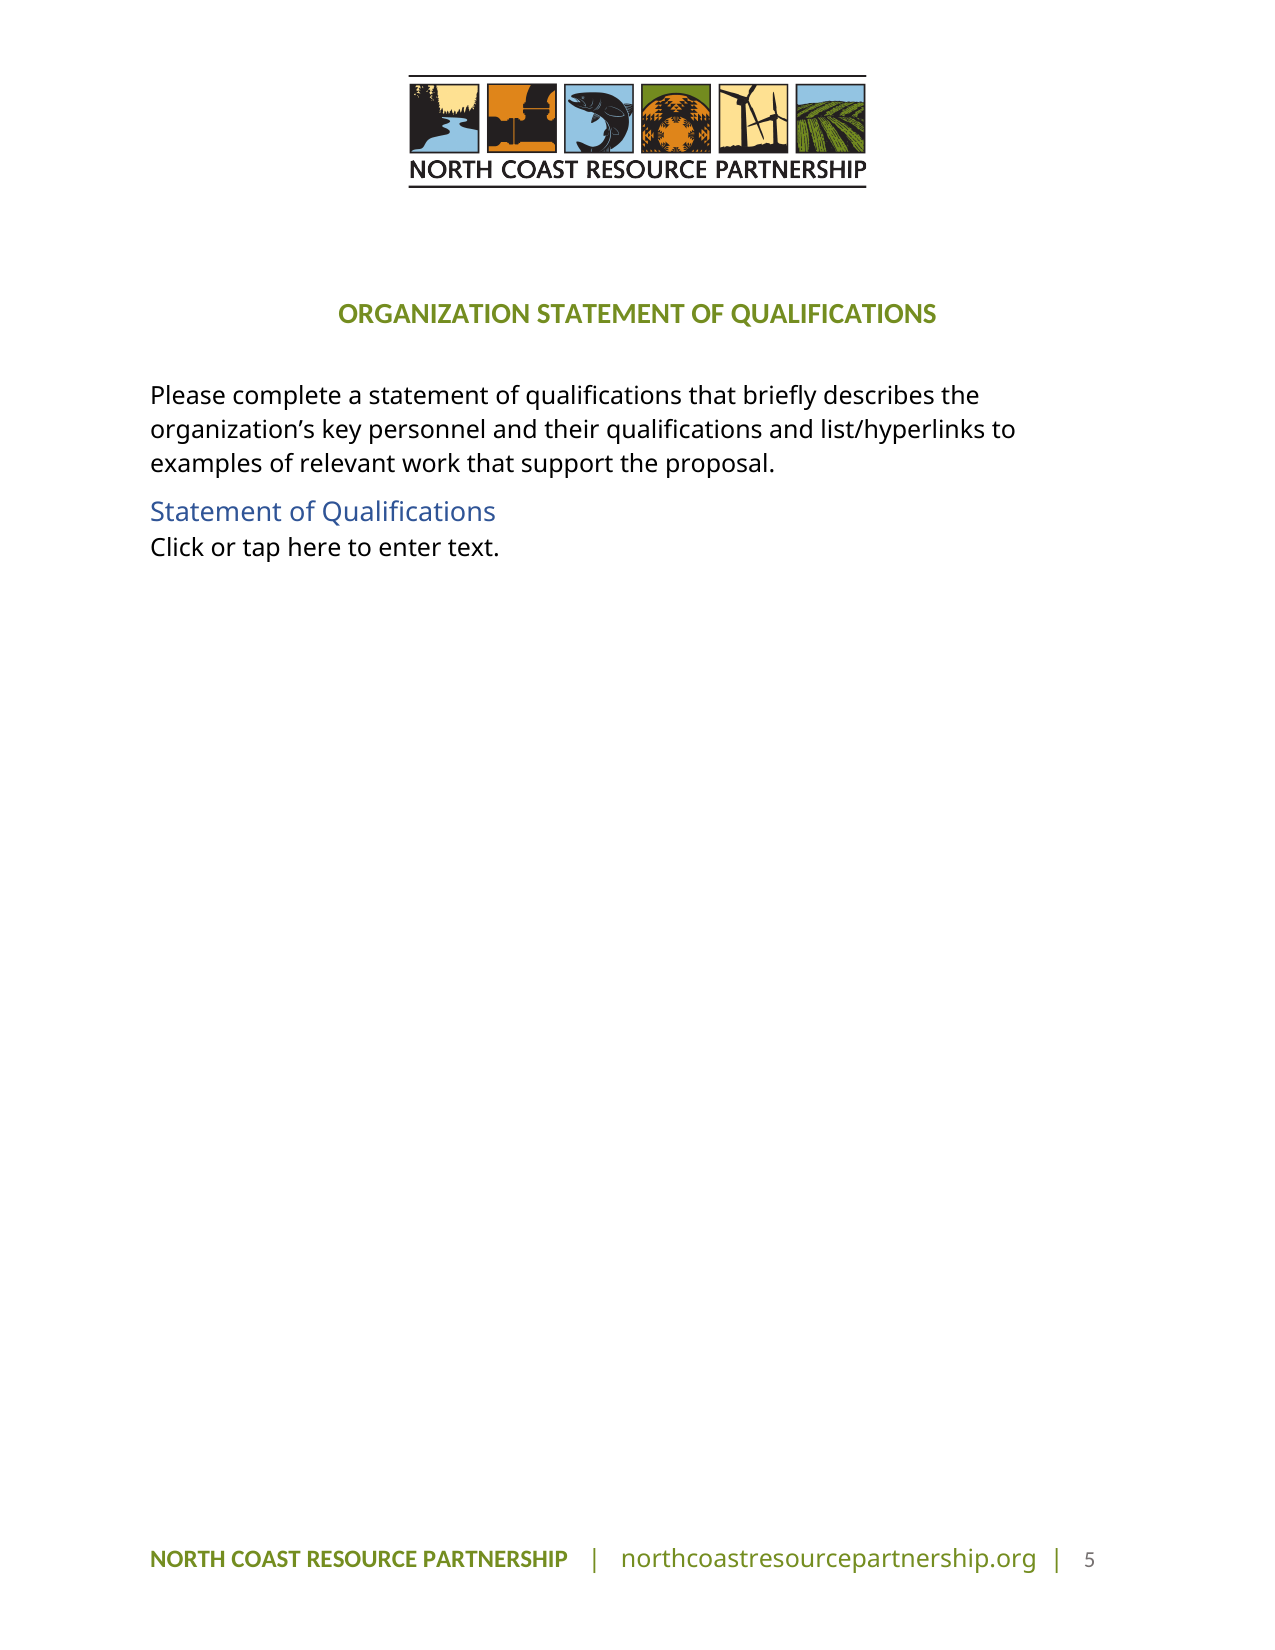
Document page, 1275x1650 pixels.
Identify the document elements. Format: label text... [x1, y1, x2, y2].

subtitle ORGANIZATION STATEMENT OF QUALIFICATIONS [150, 296, 1125, 331]
text Statement of Qualifications [150, 492, 1125, 529]
picture [408, 75, 867, 188]
text Please complete a statement of qualifications that briefly describes the organization’s key personnel and their qualifications and list/hyperlinks to examples of relevant work that support the proposal. [150, 378, 1125, 480]
